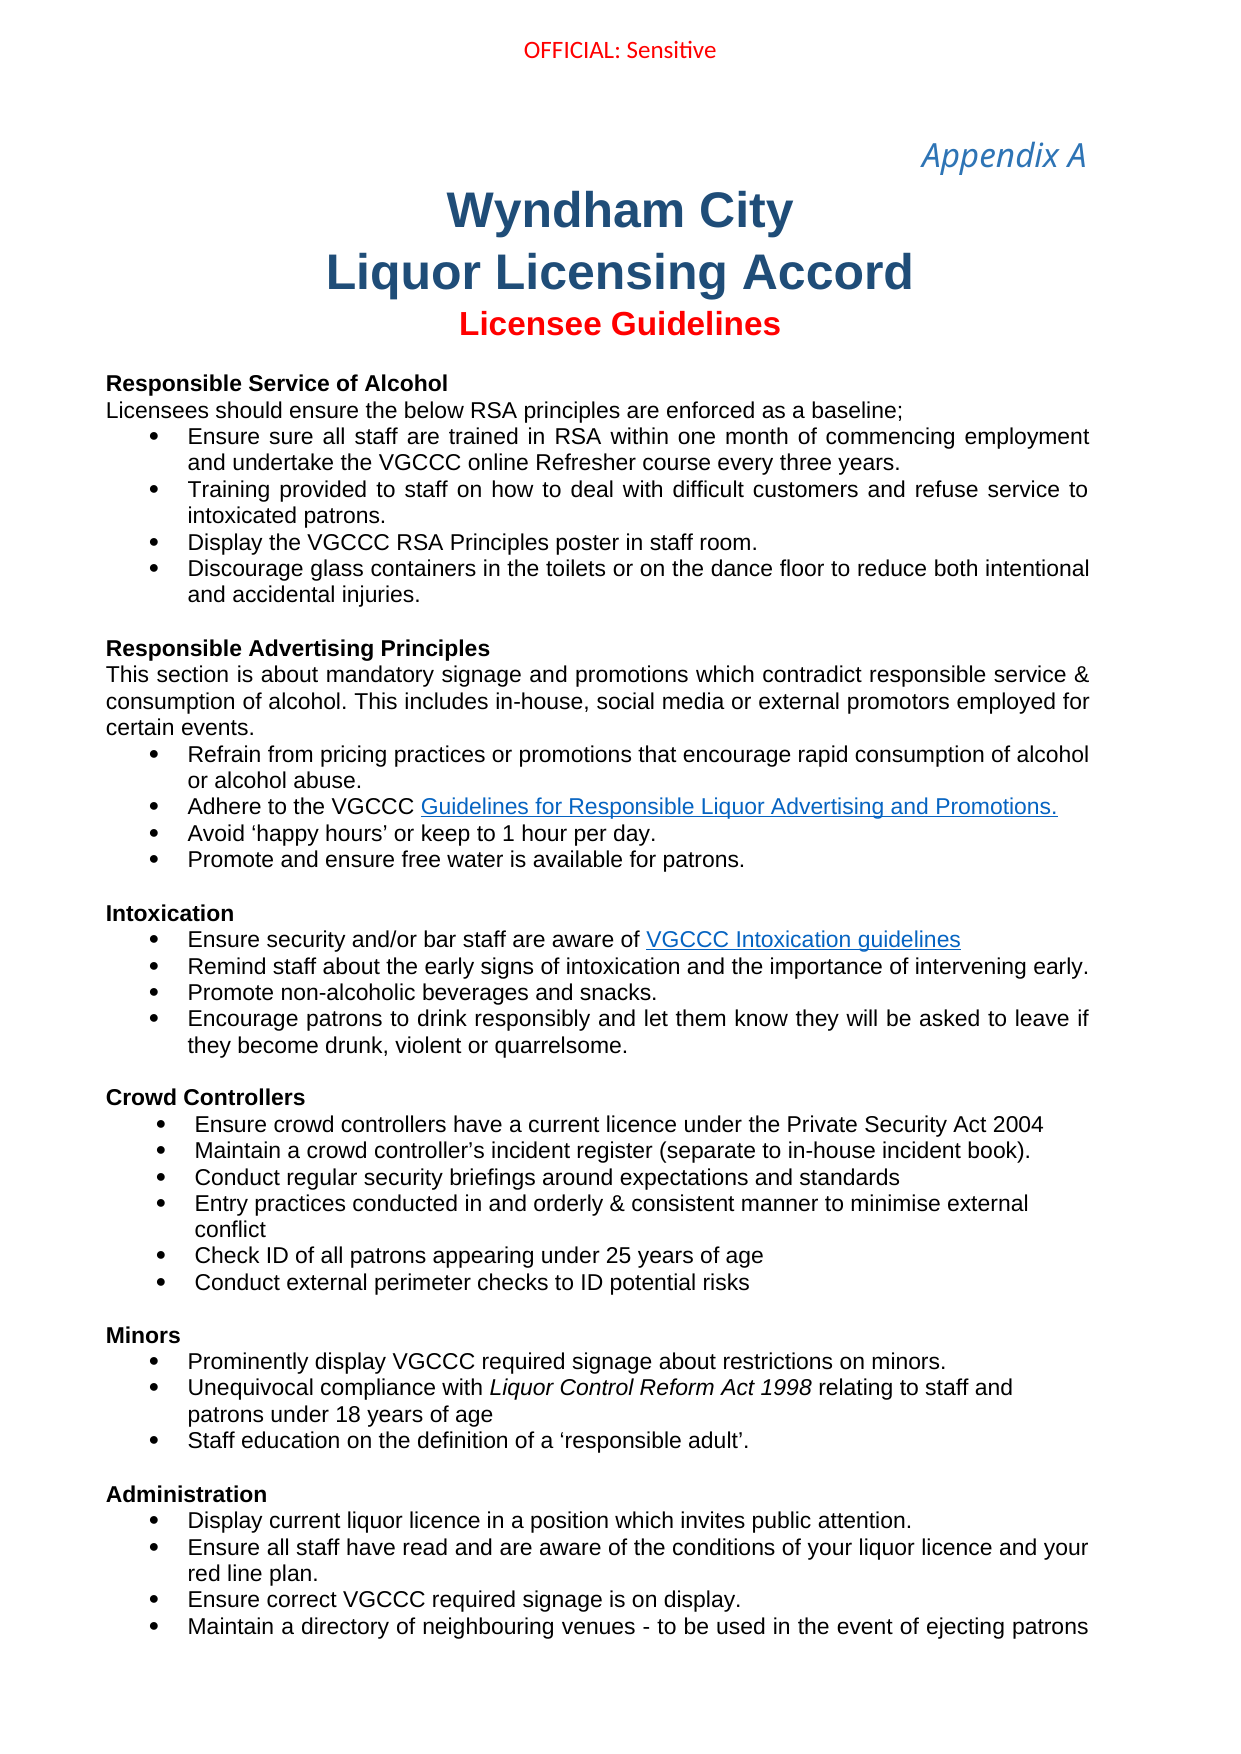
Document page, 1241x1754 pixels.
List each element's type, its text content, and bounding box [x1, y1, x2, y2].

list Adhere to the VGCCC Guidelines for Responsible Liquor Advertising and Promotions. [150, 793, 1090, 819]
text Crowd Controllers [106, 1084, 1090, 1111]
text Licensees should ensure the below RSA principles are enforced as a baseline; [106, 397, 1090, 423]
text Administration [106, 1481, 1090, 1507]
list Ensure correct VGCCC required signage is on display. [150, 1586, 1090, 1613]
list Ensure all staff have read and are aware of the conditions of your liquor licence and your red line plan. [150, 1534, 1090, 1586]
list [150, 1613, 1090, 1639]
list Conduct regular security briefings around expectations and standards [157, 1163, 1090, 1190]
list Refrain from pricing practices or promotions that encourage rapid consumption of alcohol or alcohol abuse. [150, 741, 1090, 793]
list Encourage patrons to drink responsibly and let them know they will be asked to leave if they become drunk, violent or quarrelsome. [150, 1005, 1090, 1058]
list Check ID of all patrons appearing under 25 years of age [157, 1242, 1090, 1269]
subtitle Wyndham City [150, 181, 1090, 238]
list Remind staff about the early signs of intoxication and the importance of intervening early. [150, 953, 1090, 979]
list Maintain a crowd controller’s incident register (separate to in-house incident book). [157, 1137, 1090, 1163]
subtitle Licensee Guidelines [150, 304, 1090, 343]
list Training provided to staff on how to deal with difficult customers and refuse service to intoxicated patrons. [150, 476, 1090, 528]
list Promote and ensure free water is available for patrons. [150, 846, 1090, 872]
list Staff education on the definition of a ‘responsible adult’. [150, 1427, 1090, 1453]
list Promote non-alcoholic beverages and snacks. [150, 979, 1090, 1005]
list Ensure crowd controllers have a current licence under the Private Security Act 2004 [157, 1111, 1090, 1137]
list Avoid ‘happy hours’ or keep to 1 hour per day. [150, 819, 1090, 846]
list Discourage glass containers in the toilets or on the dance floor to reduce both intentional and accidental injuries. [150, 555, 1090, 607]
list Entry practices conducted in and orderly & consistent manner to minimise external conflict [157, 1190, 1090, 1242]
text Responsible Service of Alcohol [106, 370, 1090, 397]
text Minors [106, 1322, 1090, 1348]
list Unequivocal compliance with Liquor Control Reform Act 1998 relating to staff and patrons under 18 years of age [150, 1374, 1090, 1427]
list Conduct external perimeter checks to ID potential risks [157, 1269, 1090, 1295]
subtitle Liquor Licensing Accord [150, 243, 1090, 300]
list Display current liquor licence in a position which invites public attention. [150, 1507, 1090, 1534]
text This section is about mandatory signage and promotions which contradict responsible service & consumption of alcohol. This includes in-house, social media or external promotors employed for certain events. [106, 661, 1090, 741]
list Display the VGCCC RSA Principles poster in staff room. [150, 528, 1090, 555]
subtitle Appendix A [150, 131, 1090, 177]
text Intoxication [106, 900, 1090, 926]
text Responsible Advertising Principles [106, 635, 1090, 661]
list Ensure sure all staff are trained in RSA within one month of commencing employment and undertake the VGCCC online Refresher course every three years. [150, 423, 1090, 476]
list Ensure security and/or bar staff are aware of VGCCC Intoxication guidelines [150, 926, 1090, 953]
list Prominently display VGCCC required signage about restrictions on minors. [150, 1348, 1090, 1374]
